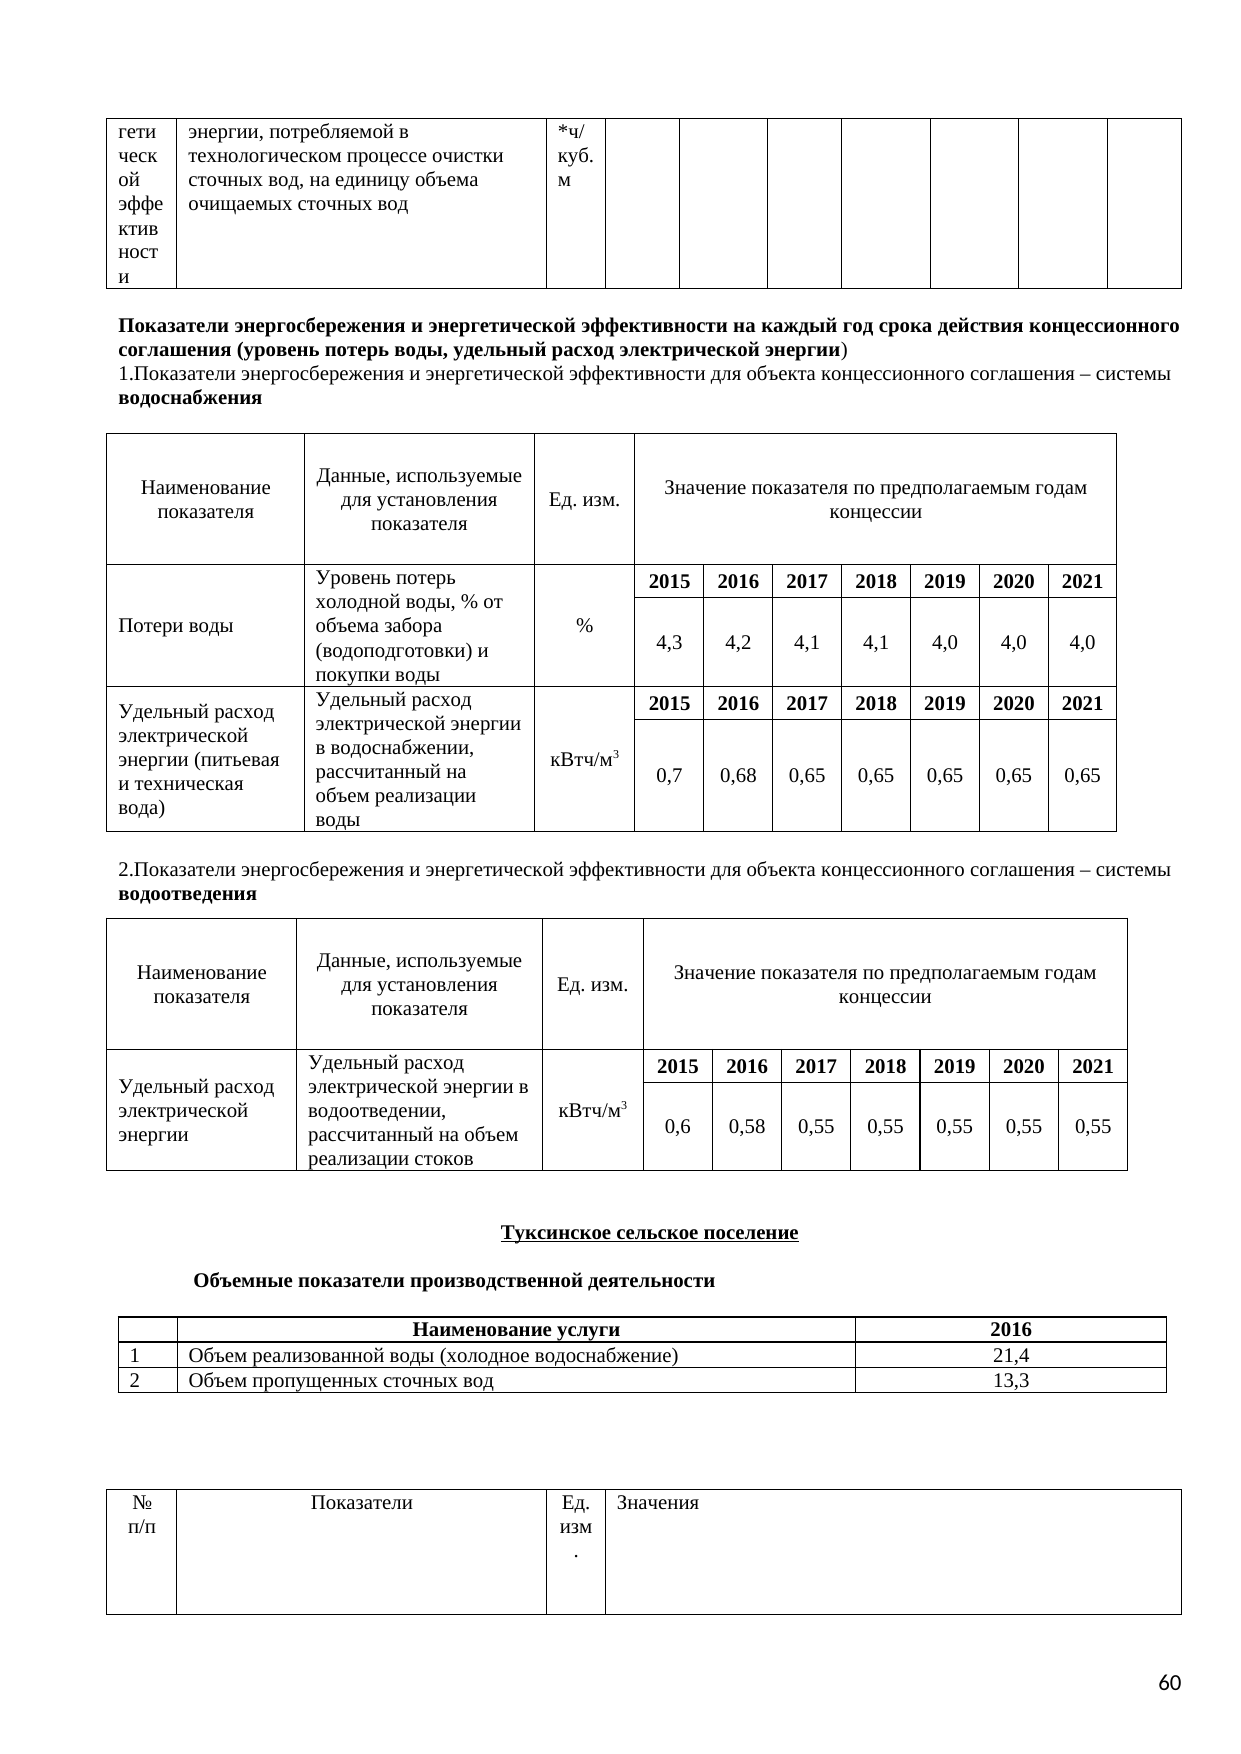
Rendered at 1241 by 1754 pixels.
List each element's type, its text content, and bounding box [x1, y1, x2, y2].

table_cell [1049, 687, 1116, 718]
text 1.Показатели энергосбережения и энергетической эффективности для объекта концессионного соглашения – системы водоснабжения [118, 361, 1181, 409]
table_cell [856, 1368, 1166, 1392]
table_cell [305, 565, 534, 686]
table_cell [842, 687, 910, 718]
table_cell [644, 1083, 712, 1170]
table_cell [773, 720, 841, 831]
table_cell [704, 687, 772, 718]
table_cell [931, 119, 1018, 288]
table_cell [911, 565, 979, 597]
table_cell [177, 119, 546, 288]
list Объемные показатели производственной деятельности [193, 1268, 1181, 1292]
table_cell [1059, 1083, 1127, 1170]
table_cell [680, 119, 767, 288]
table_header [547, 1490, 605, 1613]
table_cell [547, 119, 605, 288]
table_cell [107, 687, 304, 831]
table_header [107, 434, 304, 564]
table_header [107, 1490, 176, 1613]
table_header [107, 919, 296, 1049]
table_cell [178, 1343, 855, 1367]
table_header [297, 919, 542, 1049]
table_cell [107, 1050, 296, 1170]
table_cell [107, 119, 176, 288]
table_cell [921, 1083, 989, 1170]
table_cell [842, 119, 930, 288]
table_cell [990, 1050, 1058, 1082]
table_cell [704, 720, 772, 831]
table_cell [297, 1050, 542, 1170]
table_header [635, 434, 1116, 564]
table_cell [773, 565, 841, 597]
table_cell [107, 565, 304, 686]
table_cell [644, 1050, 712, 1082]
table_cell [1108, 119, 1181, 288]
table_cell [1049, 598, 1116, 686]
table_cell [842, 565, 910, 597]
list Показатели энергосбережения и энергетической эффективности на каждый год срока действия концессионного соглашения (уровень потерь воды, удельный расход электрической энергии) [118, 313, 1181, 361]
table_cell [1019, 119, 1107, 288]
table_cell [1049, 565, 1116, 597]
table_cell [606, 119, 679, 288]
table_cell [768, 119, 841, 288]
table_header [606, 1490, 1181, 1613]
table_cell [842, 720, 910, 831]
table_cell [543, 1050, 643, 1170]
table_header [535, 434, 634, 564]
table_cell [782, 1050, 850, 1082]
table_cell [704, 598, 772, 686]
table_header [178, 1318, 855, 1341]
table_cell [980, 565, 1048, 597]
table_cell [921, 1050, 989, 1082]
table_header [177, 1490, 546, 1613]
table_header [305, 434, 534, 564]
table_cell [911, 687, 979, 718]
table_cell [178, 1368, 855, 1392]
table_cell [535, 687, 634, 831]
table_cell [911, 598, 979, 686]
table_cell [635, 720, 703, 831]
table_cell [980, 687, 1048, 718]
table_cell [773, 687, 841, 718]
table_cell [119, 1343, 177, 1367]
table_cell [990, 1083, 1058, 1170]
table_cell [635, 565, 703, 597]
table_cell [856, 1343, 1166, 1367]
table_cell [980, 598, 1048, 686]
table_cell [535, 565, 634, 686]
text Туксинское сельское поселение [118, 1220, 1181, 1244]
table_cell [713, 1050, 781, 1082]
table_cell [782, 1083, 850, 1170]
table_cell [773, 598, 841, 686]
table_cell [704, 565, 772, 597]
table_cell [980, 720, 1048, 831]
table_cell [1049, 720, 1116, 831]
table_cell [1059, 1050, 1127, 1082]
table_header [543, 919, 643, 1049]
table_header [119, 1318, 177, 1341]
text 2.Показатели энергосбережения и энергетической эффективности для объекта концессионного соглашения – системы водоотведения [118, 857, 1181, 905]
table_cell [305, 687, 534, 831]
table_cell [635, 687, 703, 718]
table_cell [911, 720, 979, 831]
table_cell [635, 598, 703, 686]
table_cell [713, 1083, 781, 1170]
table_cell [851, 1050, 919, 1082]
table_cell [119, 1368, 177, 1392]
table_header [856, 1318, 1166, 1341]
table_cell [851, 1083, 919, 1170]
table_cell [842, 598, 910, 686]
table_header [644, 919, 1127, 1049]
